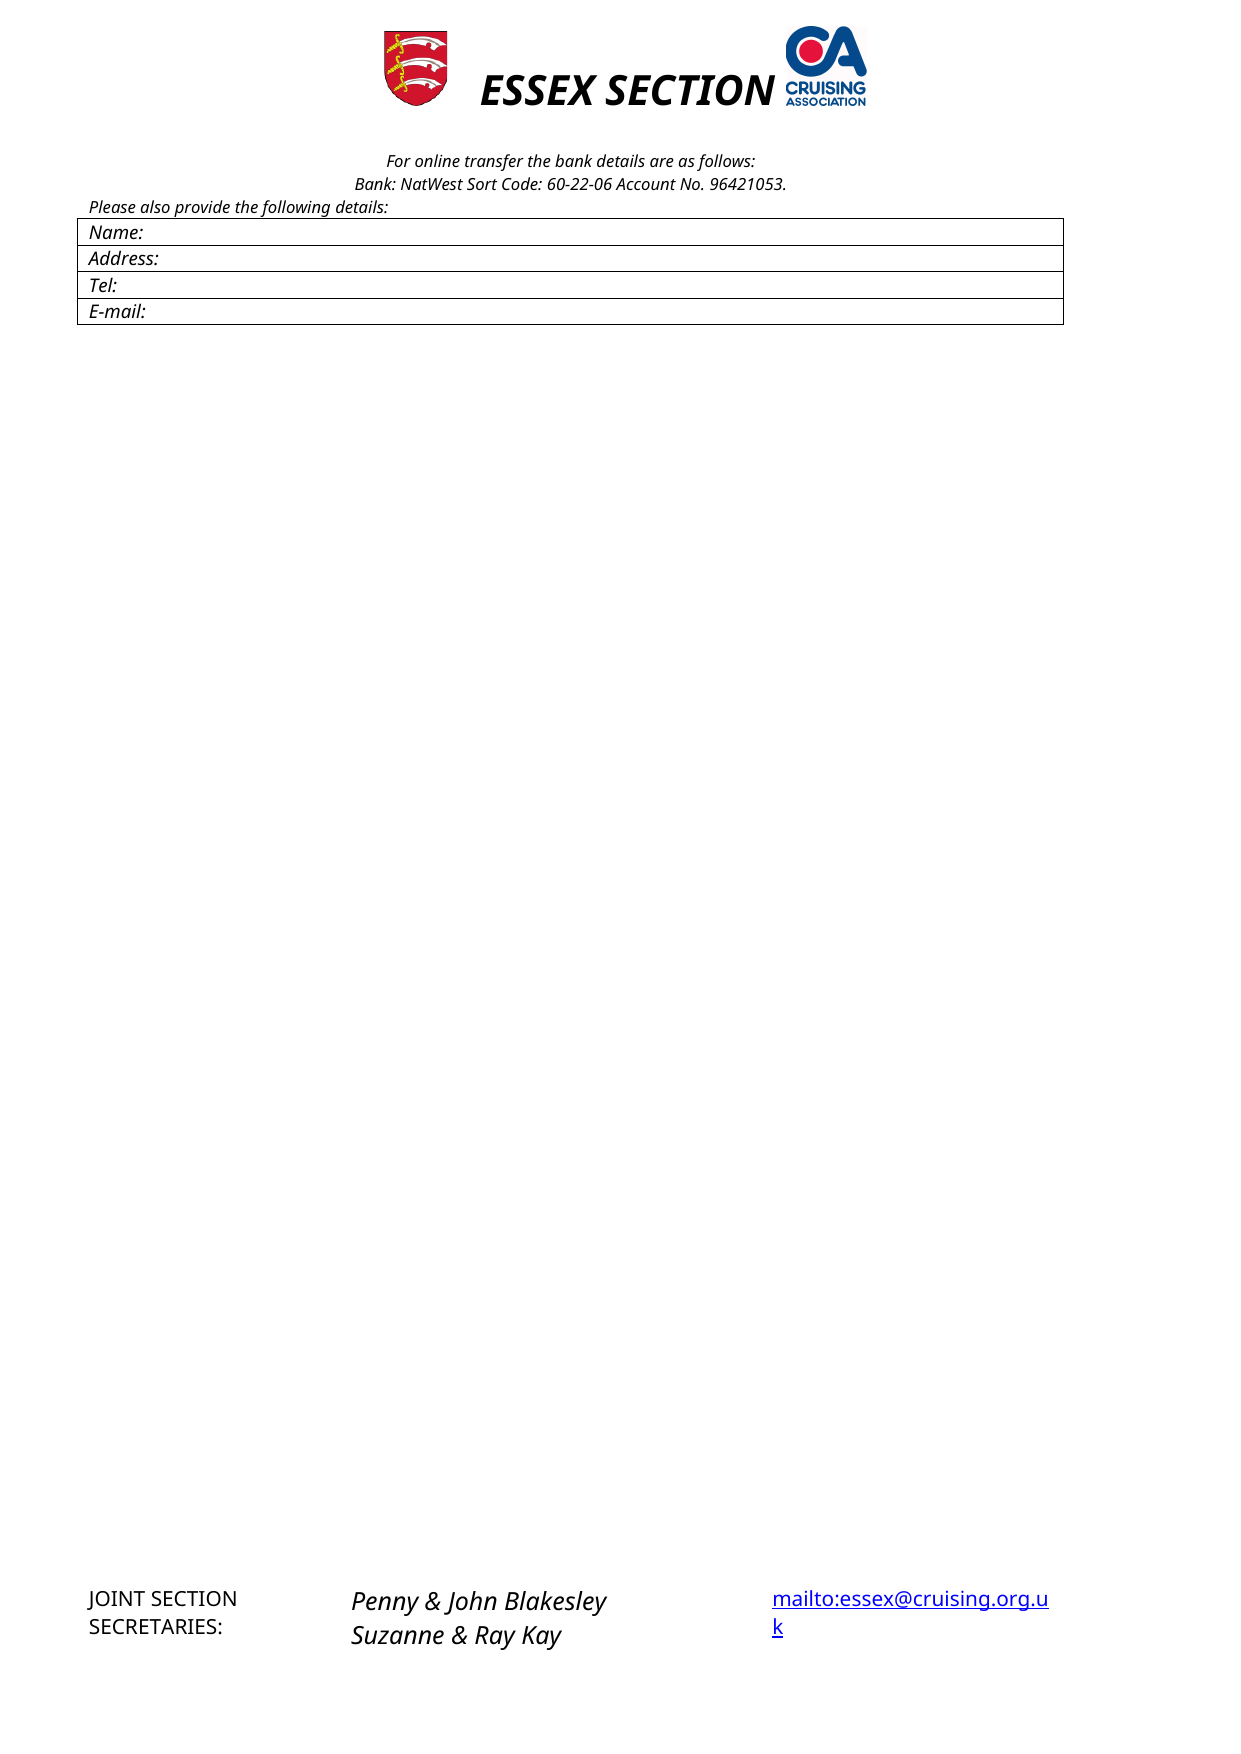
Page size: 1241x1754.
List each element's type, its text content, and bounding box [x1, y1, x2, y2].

table_cell Tel: [78, 272, 1063, 298]
table_cell Address: [78, 246, 1063, 271]
picture [384, 31, 448, 106]
table_cell E-mail: [78, 299, 1063, 324]
text Bank: NatWest Sort Code: 60-22-06 Account No. 96421053. [89, 173, 1053, 195]
text Please also provide the following details: [89, 195, 1053, 218]
picture [786, 26, 868, 106]
text For online transfer the bank details are as follows: [89, 150, 1053, 173]
table_header Name: [78, 219, 1063, 245]
